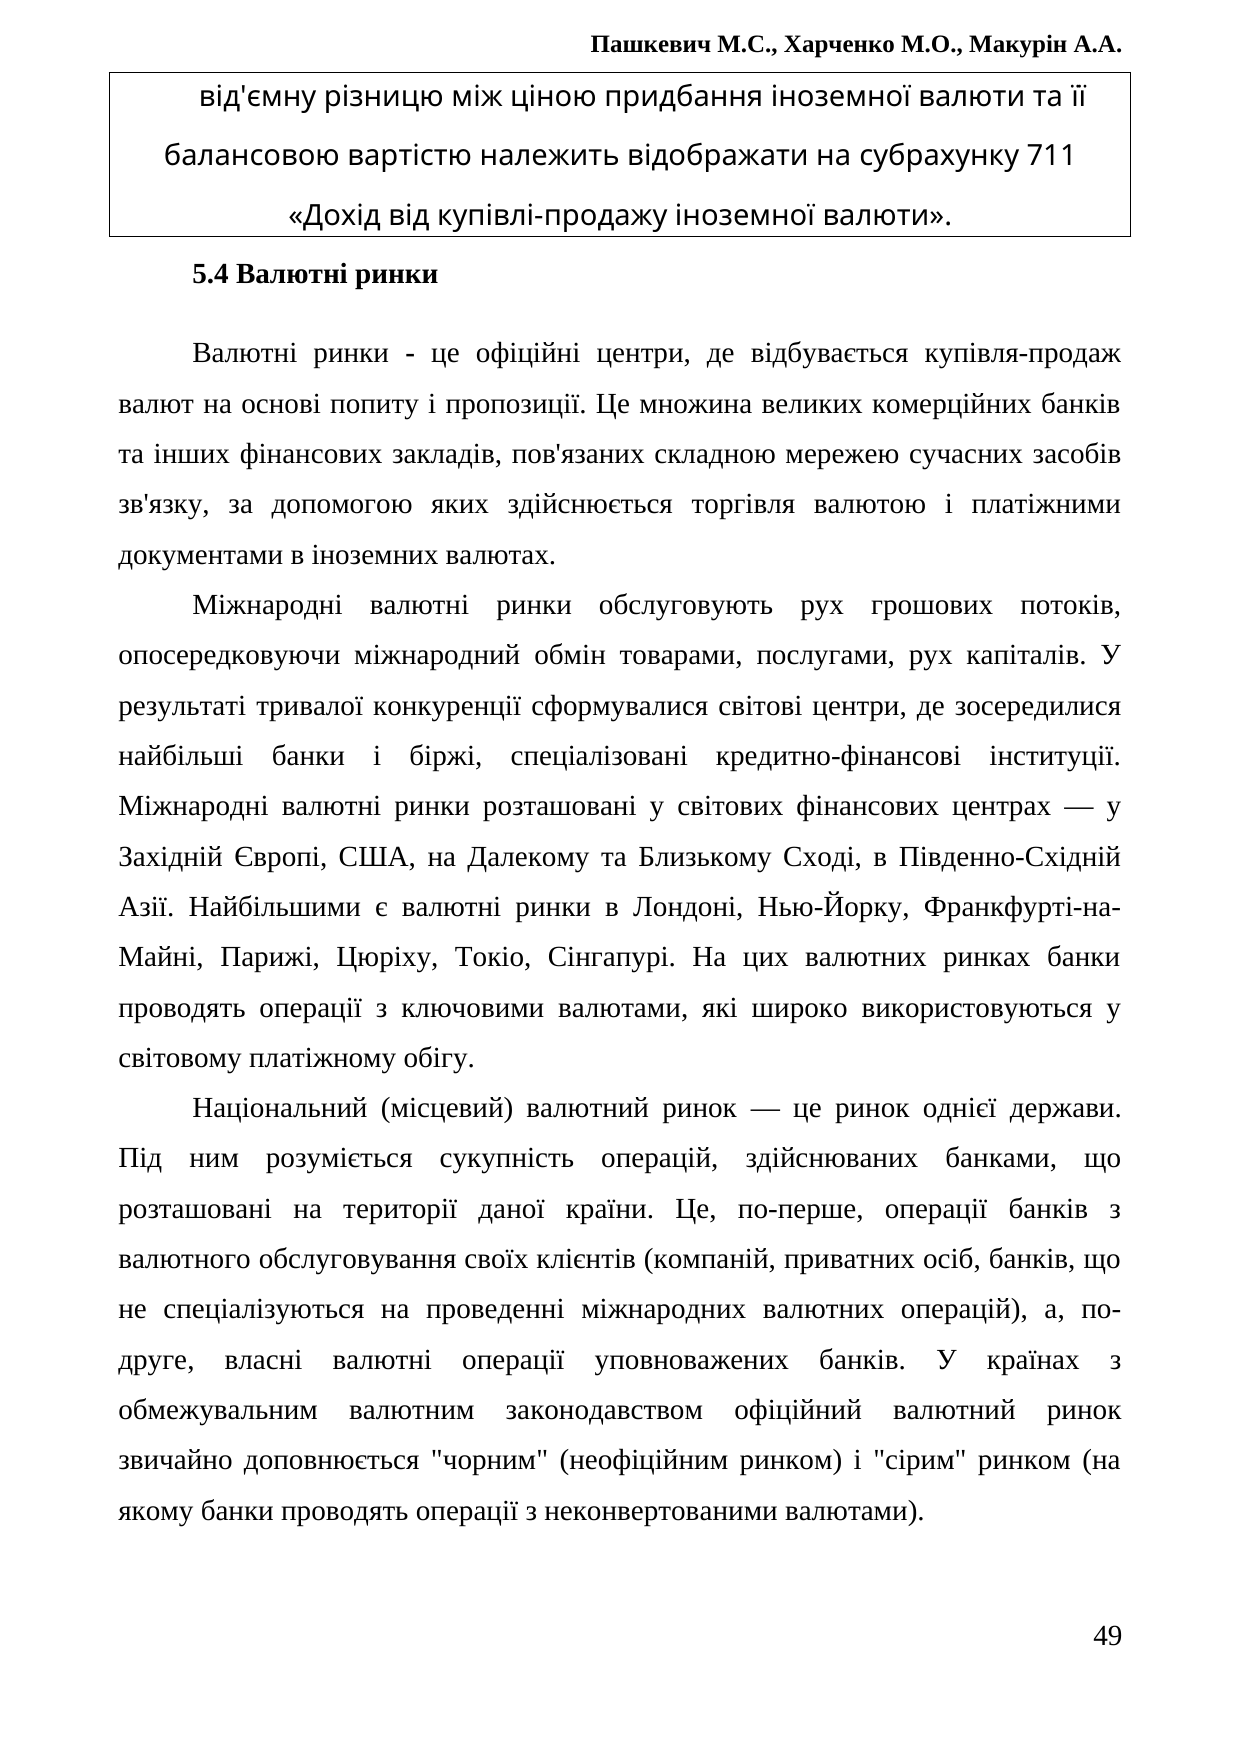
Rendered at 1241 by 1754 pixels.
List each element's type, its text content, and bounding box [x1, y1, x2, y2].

text Міжнародні валютні ринки обслуговують рух грошових потоків, опосередковуючи міжнародний обмін товарами, послугами, рух капіталів. У результаті тривалої конкуренції сформувалися світові центри, де зосередилися найбільші банки і біржі, спеціалізовані кредитно-фінансові інституції. Міжнародні валютні ринки розташовані у світових фінансових центрах — у Західній Європі, США, на Далекому та Близькому Сході, в Південно-Східній Азії. Найбільшими є валютні ринки в Лондоні, Нью-Йорку, Франкфурті-на-Майні, Парижі, Цюріху, Токіо, Сінгапурі. На цих валютних ринках банки проводять операції з ключовими валютами, які широко використовуються у світовому платіжному обігу. [118, 587, 1122, 1073]
subtitle 5.4 Валютні ринки [118, 257, 1122, 290]
text Валютні ринки - це офіційні центри, де відбувається купівля-продаж валют на основі попиту і пропозиції. Це множина великих комерційних банків та інших фінансових закладів, пов'язаних складною мережею сучасних засобів зв'язку, за допомогою яких здійснюється торгівля валютою і платіжними документами в іноземних валютах. [118, 336, 1122, 570]
text від'ємну різницю між ціною придбання іноземної валюти та її балансовою вартістю належить відображати на субрахунку 711 «Дохід від купівлі-продажу іноземної валюти». [110, 73, 1130, 236]
text Національний (місцевий) валютний ринок — це ринок однієї держави. Під ним розуміється сукупність операцій, здійснюваних банками, що розташовані на території даної країни. Це, по-перше, операції банків з валютного обслуговування своїх клієнтів (компаній, приватних осіб, банків, що не спеціалізуються на проведенні міжнародних валютних операцій), а, по-друге, власні валютні операції уповноважених банків. У країнах з обмежувальним валютним законодавством офіційний валютний ринок звичайно доповнюється "чорним" (неофіційним ринком) і "сірим" ринком (на якому банки проводять операції з неконвертованими валютами). [118, 1090, 1122, 1526]
